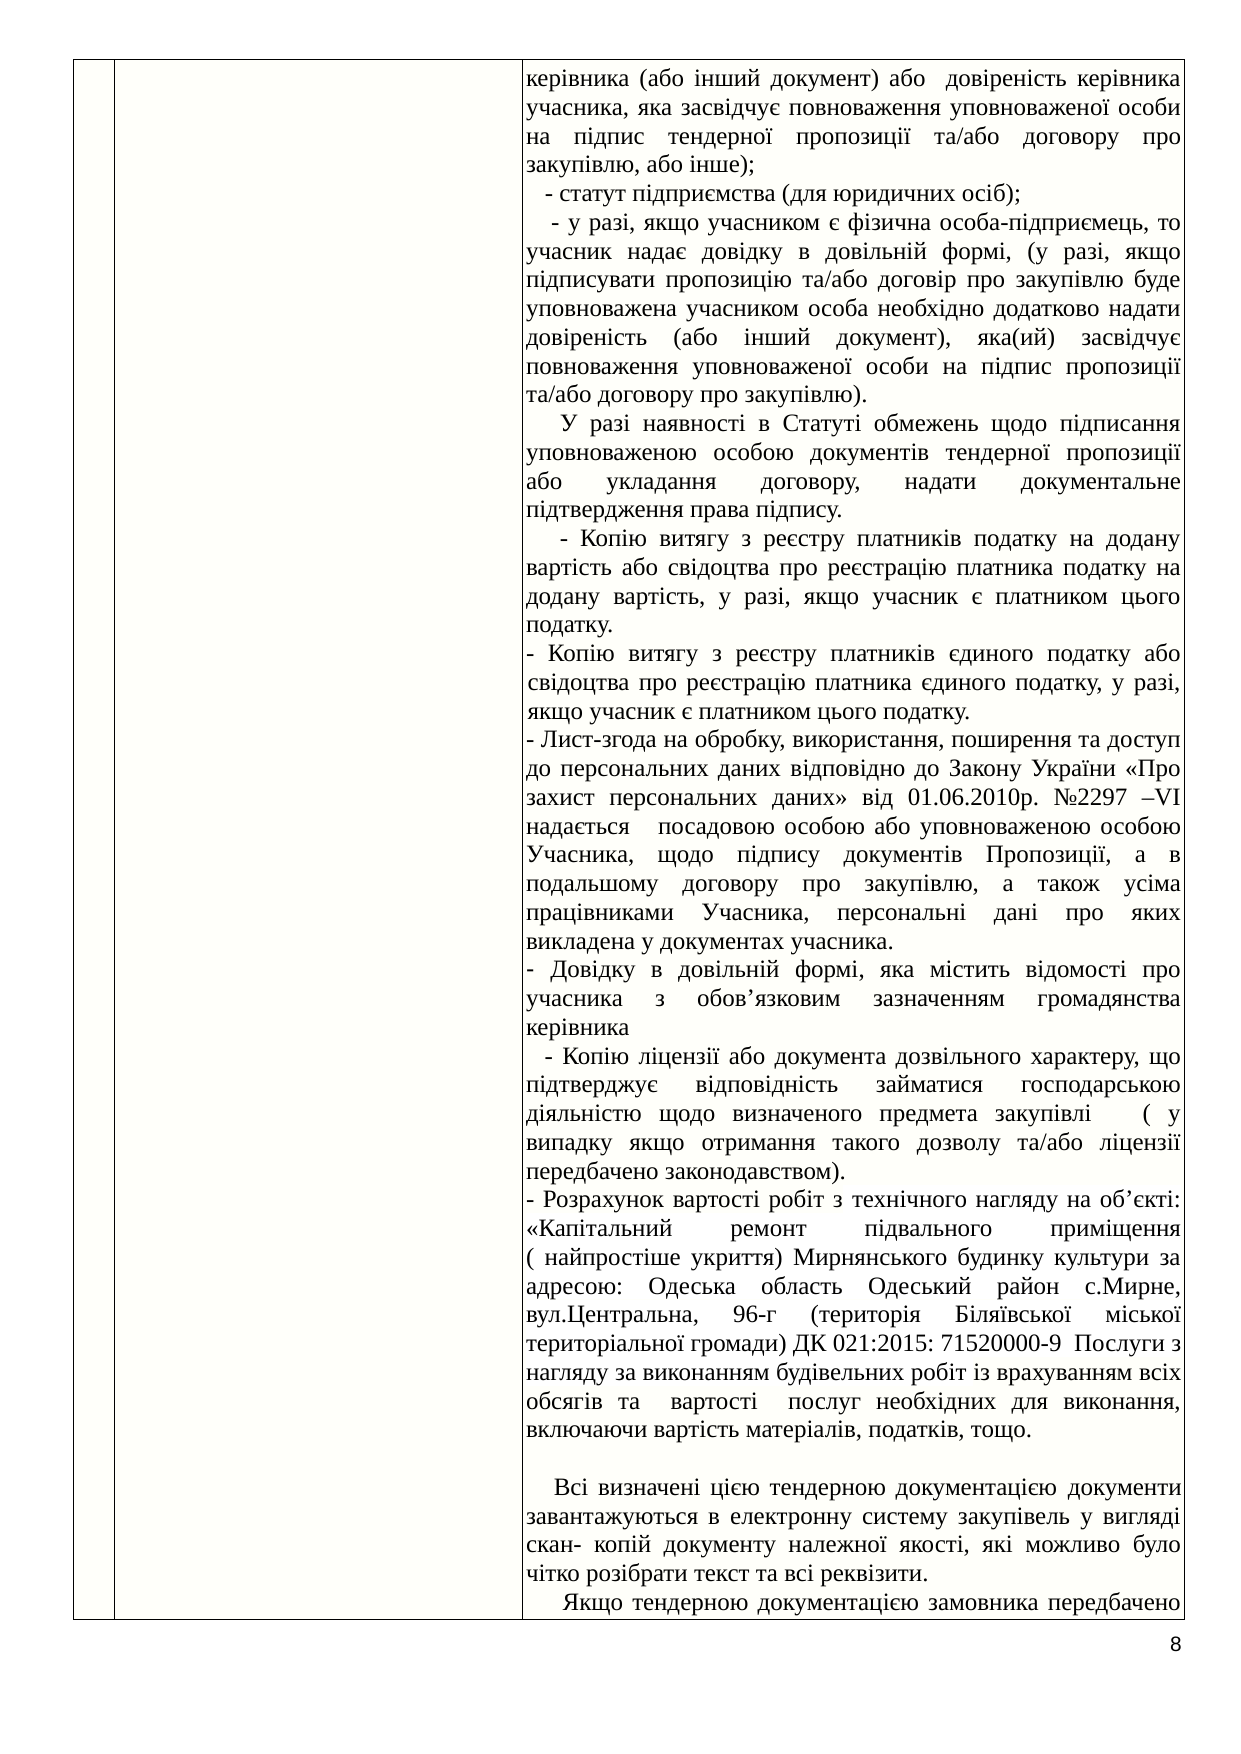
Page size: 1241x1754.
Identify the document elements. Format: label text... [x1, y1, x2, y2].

table_cell 1 [74, 60, 114, 1619]
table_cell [115, 60, 522, 1619]
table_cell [523, 60, 1184, 1619]
